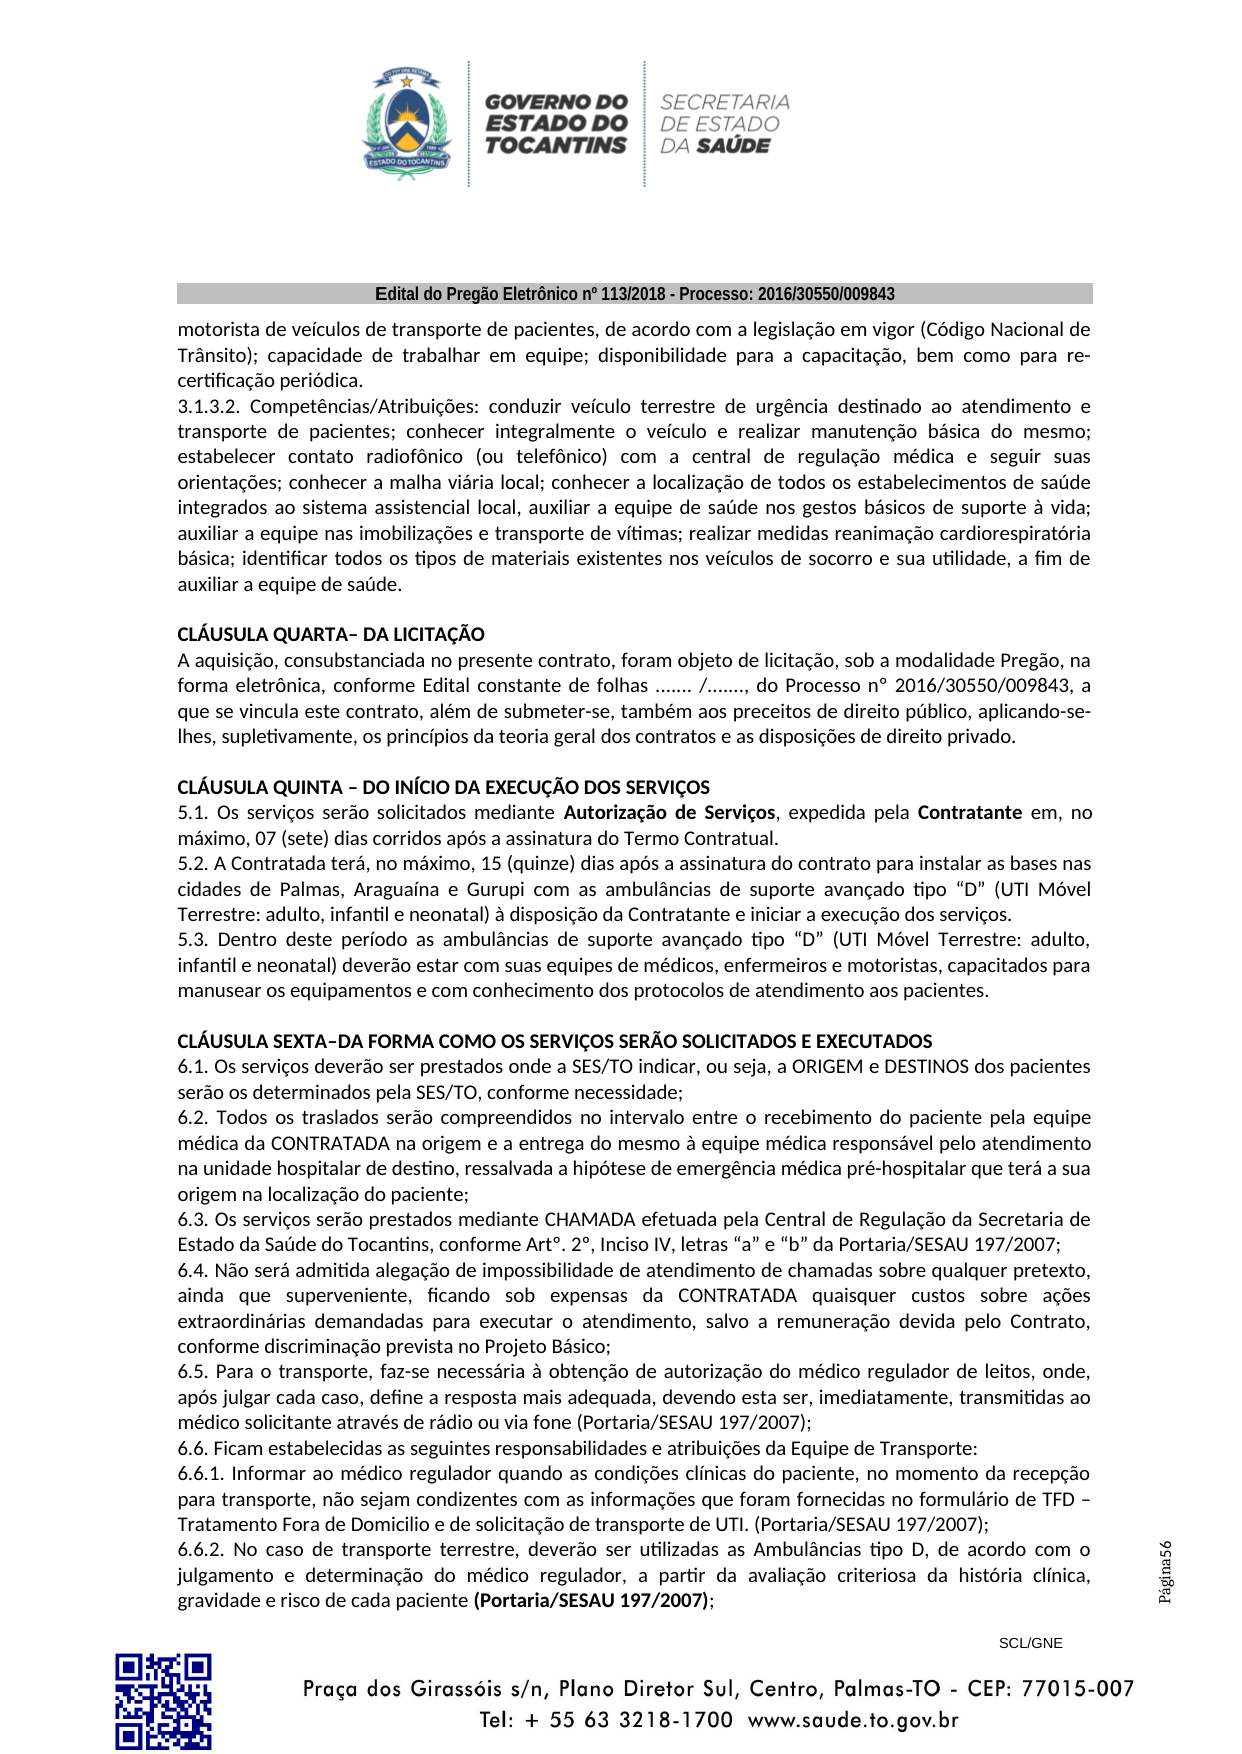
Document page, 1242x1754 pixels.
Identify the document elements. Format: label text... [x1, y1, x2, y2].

text 5.2. A Contratada terá, no máximo, 15 (quinze) dias após a assinatura do contrato para instalar as bases nas cidades de Palmas, Araguaína e Gurupi com as ambulâncias de suporte avançado tipo “D” (UTI Móvel Terrestre: adulto, infantil e neonatal) à disposição da Contratante e iniciar a execução dos serviços. [177, 850, 1093, 927]
text 6.2. Todos os traslados serão compreendidos no intervalo entre o recebimento do paciente pela equipe médica da CONTRATADA na origem e a entrega do mesmo à equipe médica responsável pelo atendimento na unidade hospitalar de destino, ressalvada a hipótese de emergência médica pré-hospitalar que terá a sua origem na localização do paciente; [177, 1104, 1093, 1206]
text A aquisição, consubstanciada no presente contrato, foram objeto de licitação, sob a modalidade Pregão, na forma eletrônica, conforme Edital constante de folhas ....... /......., do Processo nº 2016/30550/009843, a que se vincula este contrato, além de submeter-se, também aos preceitos de direito público, aplicando-se-lhes, supletivamente, os princípios da teoria geral dos contratos e as disposições de direito privado. [177, 647, 1093, 749]
text 6.6.2. No caso de transporte terrestre, deverão ser utilizadas as Ambulâncias tipo D, de acordo com o julgamento e determinação do médico regulador, a partir da avaliação criteriosa da história clínica, gravidade e risco de cada paciente (Portaria/SESAU 197/2007); [177, 1537, 1093, 1613]
text 6.5. Para o transporte, faz-se necessária à obtenção de autorização do médico regulador de leitos, onde, após julgar cada caso, define a resposta mais adequada, devendo esta ser, imediatamente, transmitidas ao médico solicitante através de rádio ou via fone (Portaria/SESAU 197/2007); [177, 1359, 1093, 1435]
text 3.1.3.2. Competências/Atribuições: conduzir veículo terrestre de urgência destinado ao atendimento e transporte de pacientes; conhecer integralmente o veículo e realizar manutenção básica do mesmo; estabelecer contato radiofônico (ou telefônico) com a central de regulação médica e seguir suas orientações; conhecer a malha viária local; conhecer a localização de todos os estabelecimentos de saúde integrados ao sistema assistencial local, auxiliar a equipe de saúde nos gestos básicos de suporte à vida; auxiliar a equipe nas imobilizações e transporte de vítimas; realizar medidas reanimação cardiorespiratória básica; identificar todos os tipos de materiais existentes nos veículos de socorro e sua utilidade, a fim de auxiliar a equipe de saúde. [177, 393, 1093, 596]
picture [177, 59, 980, 189]
text 6.6. Ficam estabelecidas as seguintes responsabilidades e atribuições da Equipe de Transporte: [177, 1435, 1093, 1460]
text 6.4. Não será admitida alegação de impossibilidade de atendimento de chamadas sobre qualquer pretexto, ainda que superveniente, ficando sob expensas da CONTRATADA quaisquer custos sobre ações extraordinárias demandadas para executar o atendimento, salvo a remuneração devida pelo Contrato, conforme discriminação prevista no Projeto Básico; [177, 1257, 1093, 1359]
text CLÁUSULA QUINTA – DO INÍCIO DA EXECUÇÃO DOS SERVIÇOS [177, 774, 1093, 799]
text 6.3. Os serviços serão prestados mediante CHAMADA efetuada pela Central de Regulação da Secretaria de Estado da Saúde do Tocantins, conforme Artº. 2º, Inciso IV, letras “a” e “b” da Portaria/SESAU 197/2007; [177, 1206, 1093, 1257]
picture [111, 1649, 1134, 1754]
text 6.1. Os serviços deverão ser prestados onde a SES/TO indicar, ou seja, a ORIGEM e DESTINOS dos pacientes serão os determinados pela SES/TO, conforme necessidade; [177, 1054, 1093, 1104]
text CLÁUSULA QUARTA– DA LICITAÇÃO [177, 622, 1093, 647]
text 5.1. Os serviços serão solicitados mediante Autorização de Serviços, expedida pela Contratante em, no máximo, 07 (sete) dias corridos após a assinatura do Termo Contratual. [177, 799, 1093, 850]
text 5.3. Dentro deste período as ambulâncias de suporte avançado tipo “D” (UTI Móvel Terrestre: adulto, infantil e neonatal) deverão estar com suas equipes de médicos, enfermeiros e motoristas, capacitados para manusear os equipamentos e com conhecimento dos protocolos de atendimento aos pacientes. [177, 927, 1093, 1003]
text CLÁUSULA SEXTA–DA FORMA COMO OS SERVIÇOS SERÃO SOLICITADOS E EXECUTADOS [177, 1028, 1093, 1054]
text 6.6.1. Informar ao médico regulador quando as condições clínicas do paciente, no momento da recepção para transporte, não sejam condizentes com as informações que foram fornecidas no formulário de TFD – Tratamento Fora de Domicilio e de solicitação de transporte de UTI. (Portaria/SESAU 197/2007); [177, 1460, 1093, 1537]
